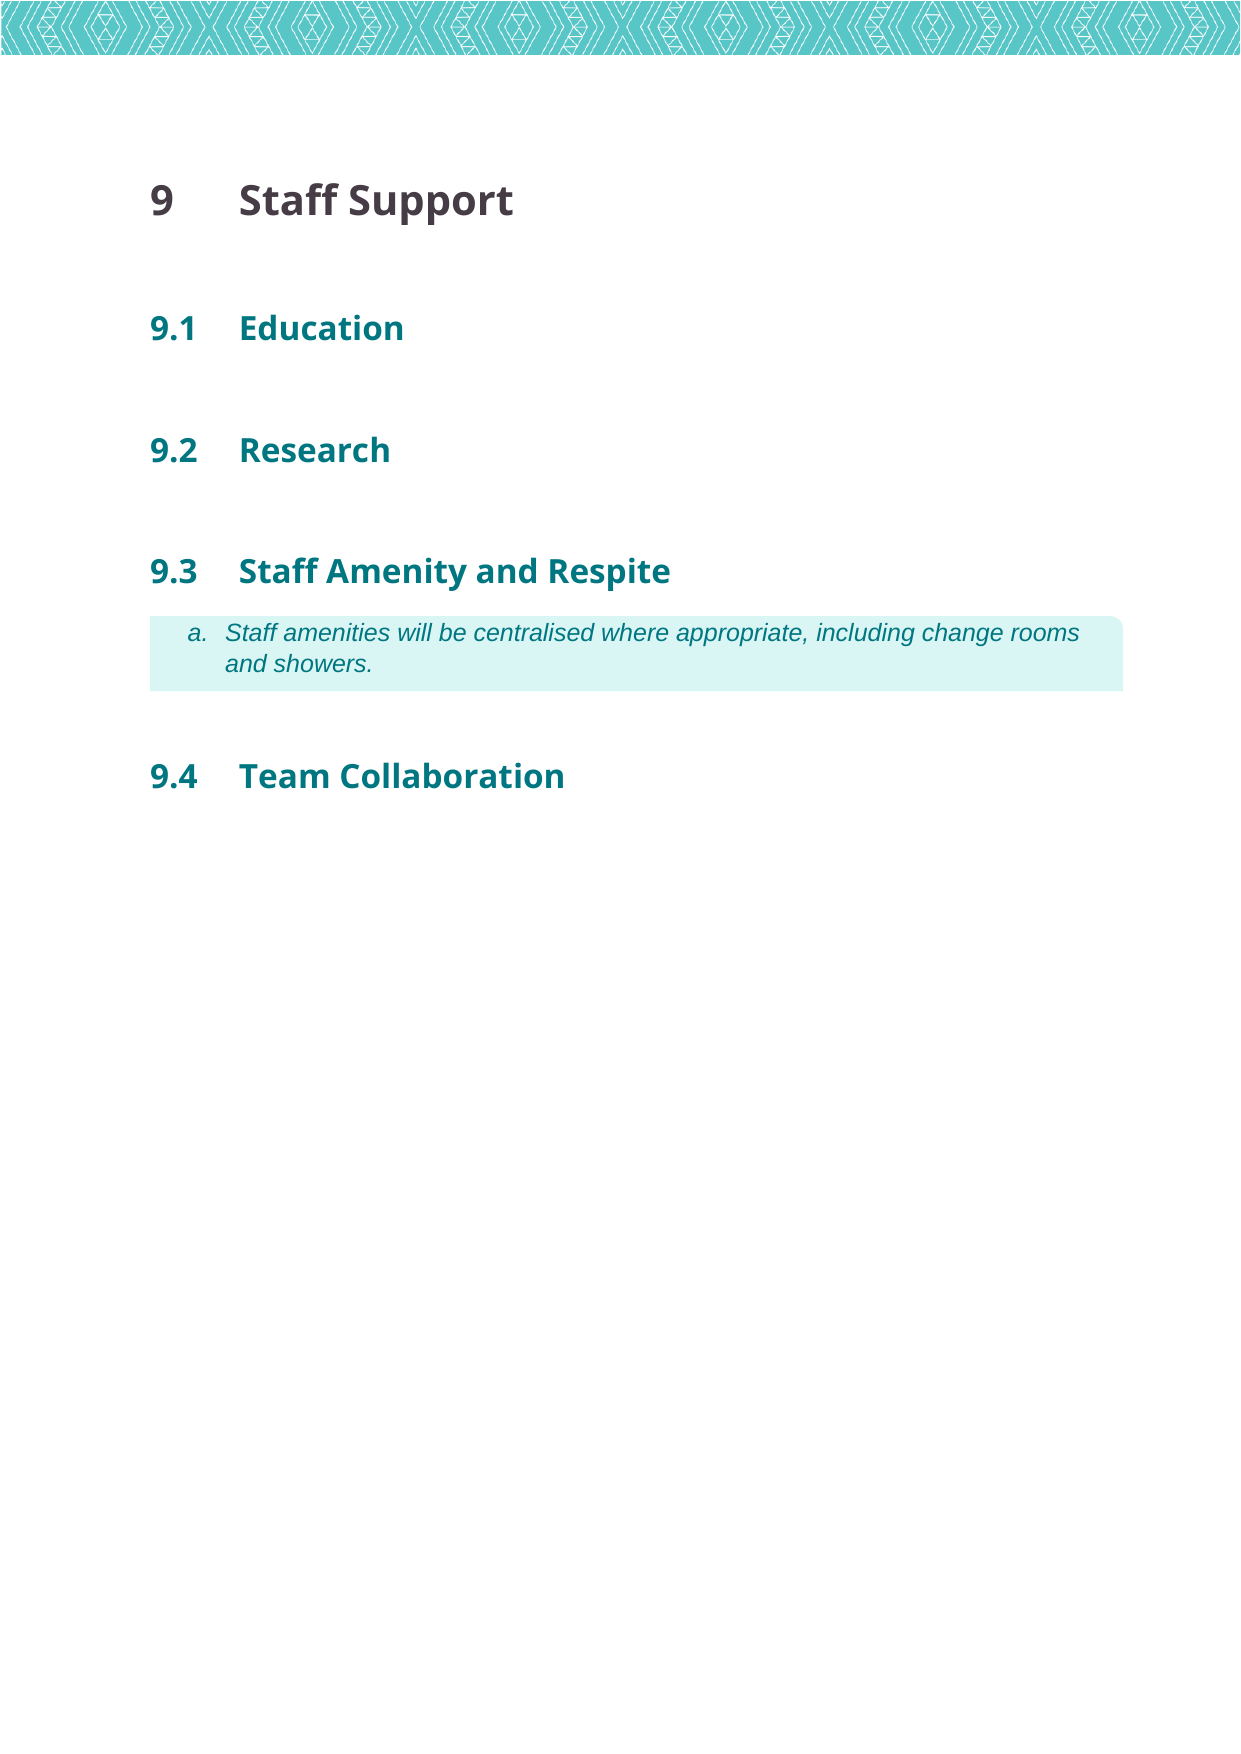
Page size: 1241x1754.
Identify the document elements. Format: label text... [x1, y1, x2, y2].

picture [1, 1, 1241, 55]
list Staff amenities will be centralised where appropriate, including change rooms and showers. [187, 618, 1090, 678]
subtitle Staff Support [150, 171, 1090, 228]
subtitle Team Collaboration [150, 753, 1090, 798]
subtitle Research [150, 426, 1090, 472]
subtitle Staff Amenity and Respite [150, 548, 1090, 593]
subtitle Education [150, 305, 1090, 350]
